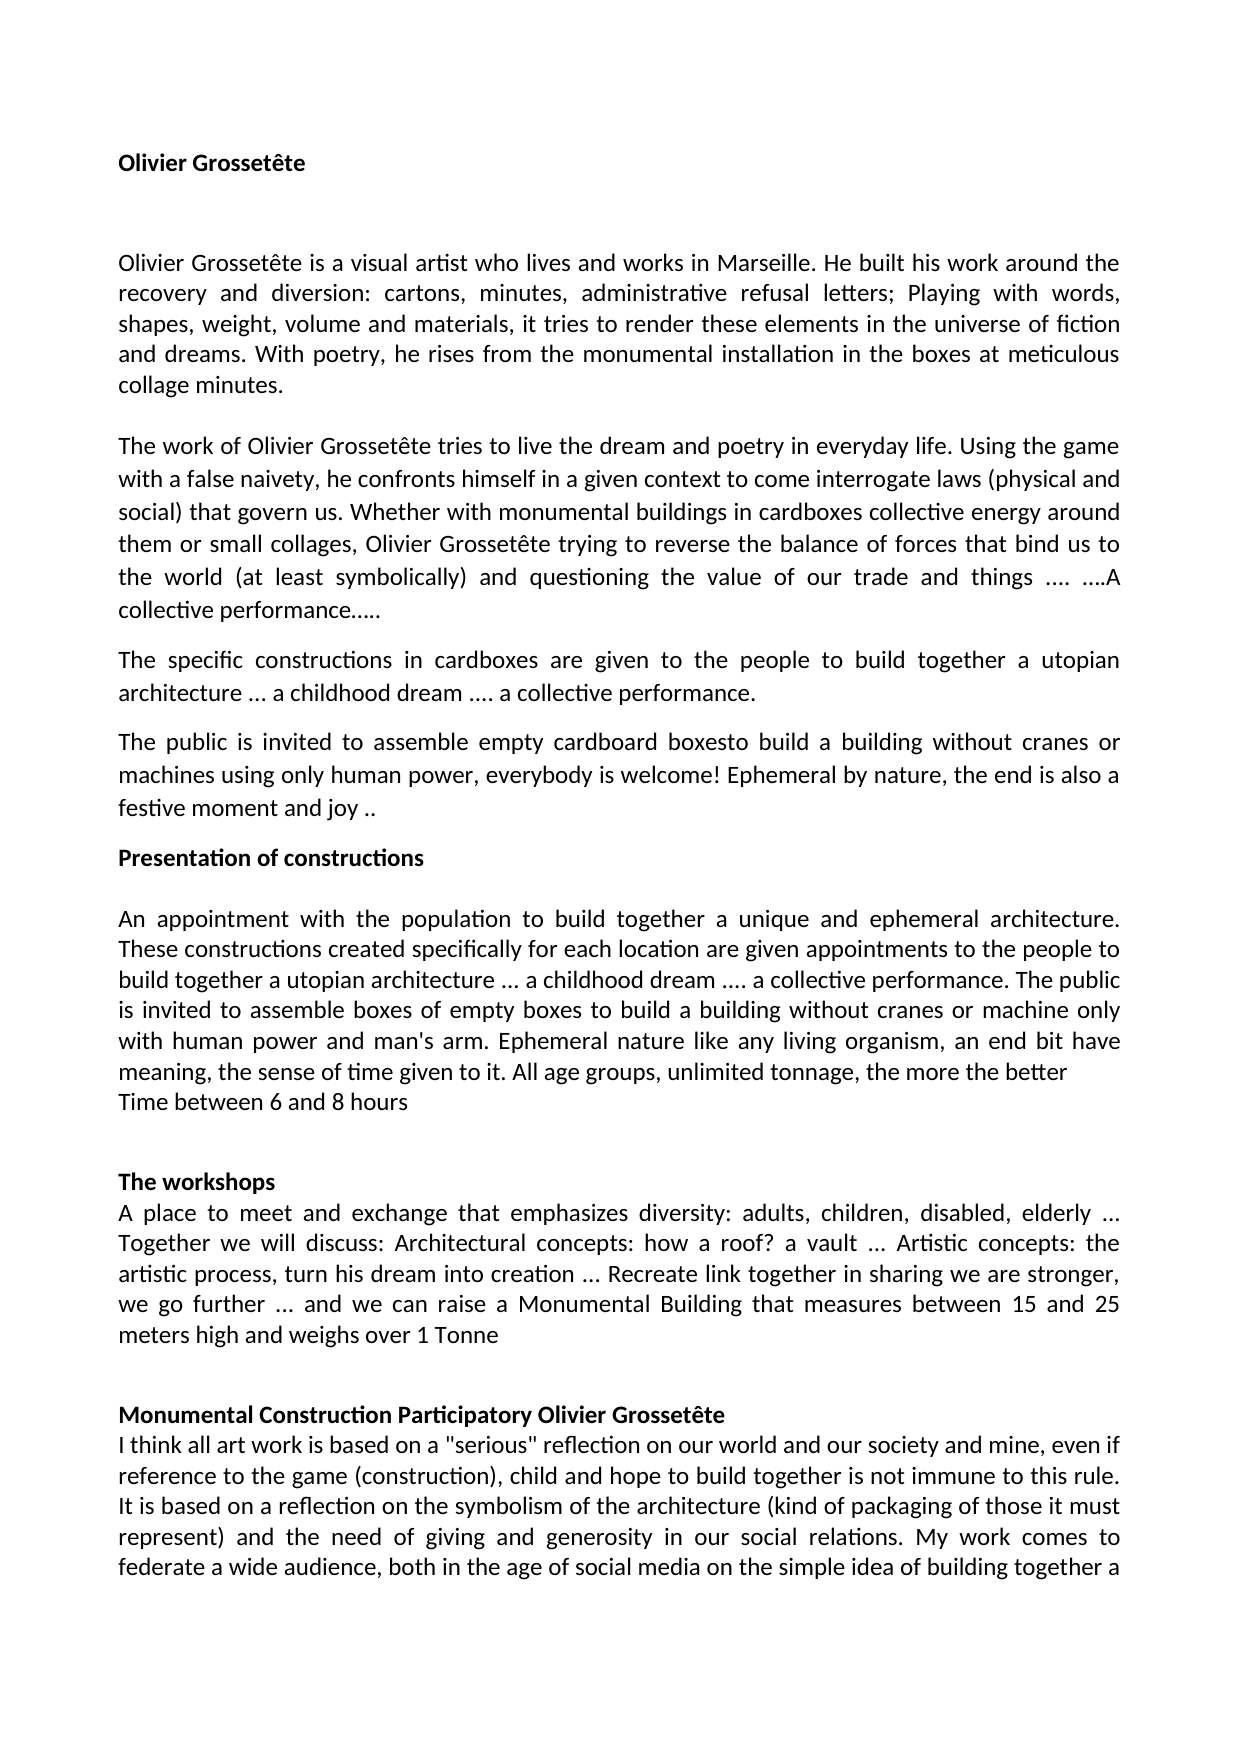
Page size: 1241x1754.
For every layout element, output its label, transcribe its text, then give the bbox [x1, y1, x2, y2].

text Olivier Grossetête [118, 148, 1122, 178]
text The work of Olivier Grossetête tries to live the dream and poetry in everyday life. Using the game with a false naivety, he confronts himself in a given context to come interrogate laws (physical and social) that govern us. Whether with monumental buildings in cardboxes collective energy around them or small collages, Olivier Grossetête trying to reverse the balance of forces that bind us to the world (at least symbolically) and questioning the value of our trade and things .... ….A collective performance….. [118, 430, 1122, 625]
text A place to meet and exchange that emphasizes diversity: adults, children, disabled, elderly ... Together we will discuss: Architectural concepts: how a roof? a vault ... Artistic concepts: the artistic process, turn his dream into creation ... Recreate link together in sharing we are stronger, we go further ... and we can raise a Monumental Building that measures between 15 and 25 meters high and weighs over 1 Tonne [118, 1197, 1122, 1349]
text An appointment with the population to build together a unique and ephemeral architecture. These constructions created specifically for each location are given appointments to the people to build together a utopian architecture ... a childhood dream .... a collective performance. The public is invited to assemble boxes of empty boxes to build a building without cranes or machine only with human power and man's arm. Ephemeral nature like any living organism, an end bit have meaning, the sense of time given to it. All age groups, unlimited tonnage, the more the better [118, 903, 1122, 1086]
text The public is invited to assemble empty cardboard boxesto build a building without cranes or machines using only human power, everybody is welcome! Ephemeral by nature, the end is also a festive moment and joy .. [118, 727, 1122, 823]
text The specific constructions in cardboxes are given to the people to build together a utopian architecture ... a childhood dream .... a collective performance. [118, 644, 1122, 707]
text The workshops [118, 1166, 1122, 1197]
text Olivier Grossetête is a visual artist who lives and works in Marseille. He built his work around the recovery and diversion: cartons, minutes, administrative refusal letters; Playing with words, shapes, weight, volume and materials, it tries to render these elements in the universe of fiction and dreams. With poetry, he rises from the monumental installation in the boxes at meticulous collage minutes. [118, 247, 1122, 399]
text Time between 6 and 8 hours [118, 1086, 1122, 1117]
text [118, 1429, 1122, 1582]
text Presentation of constructions [118, 842, 1122, 872]
text Monumental Construction Participatory Olivier Grossetête [118, 1399, 1122, 1429]
